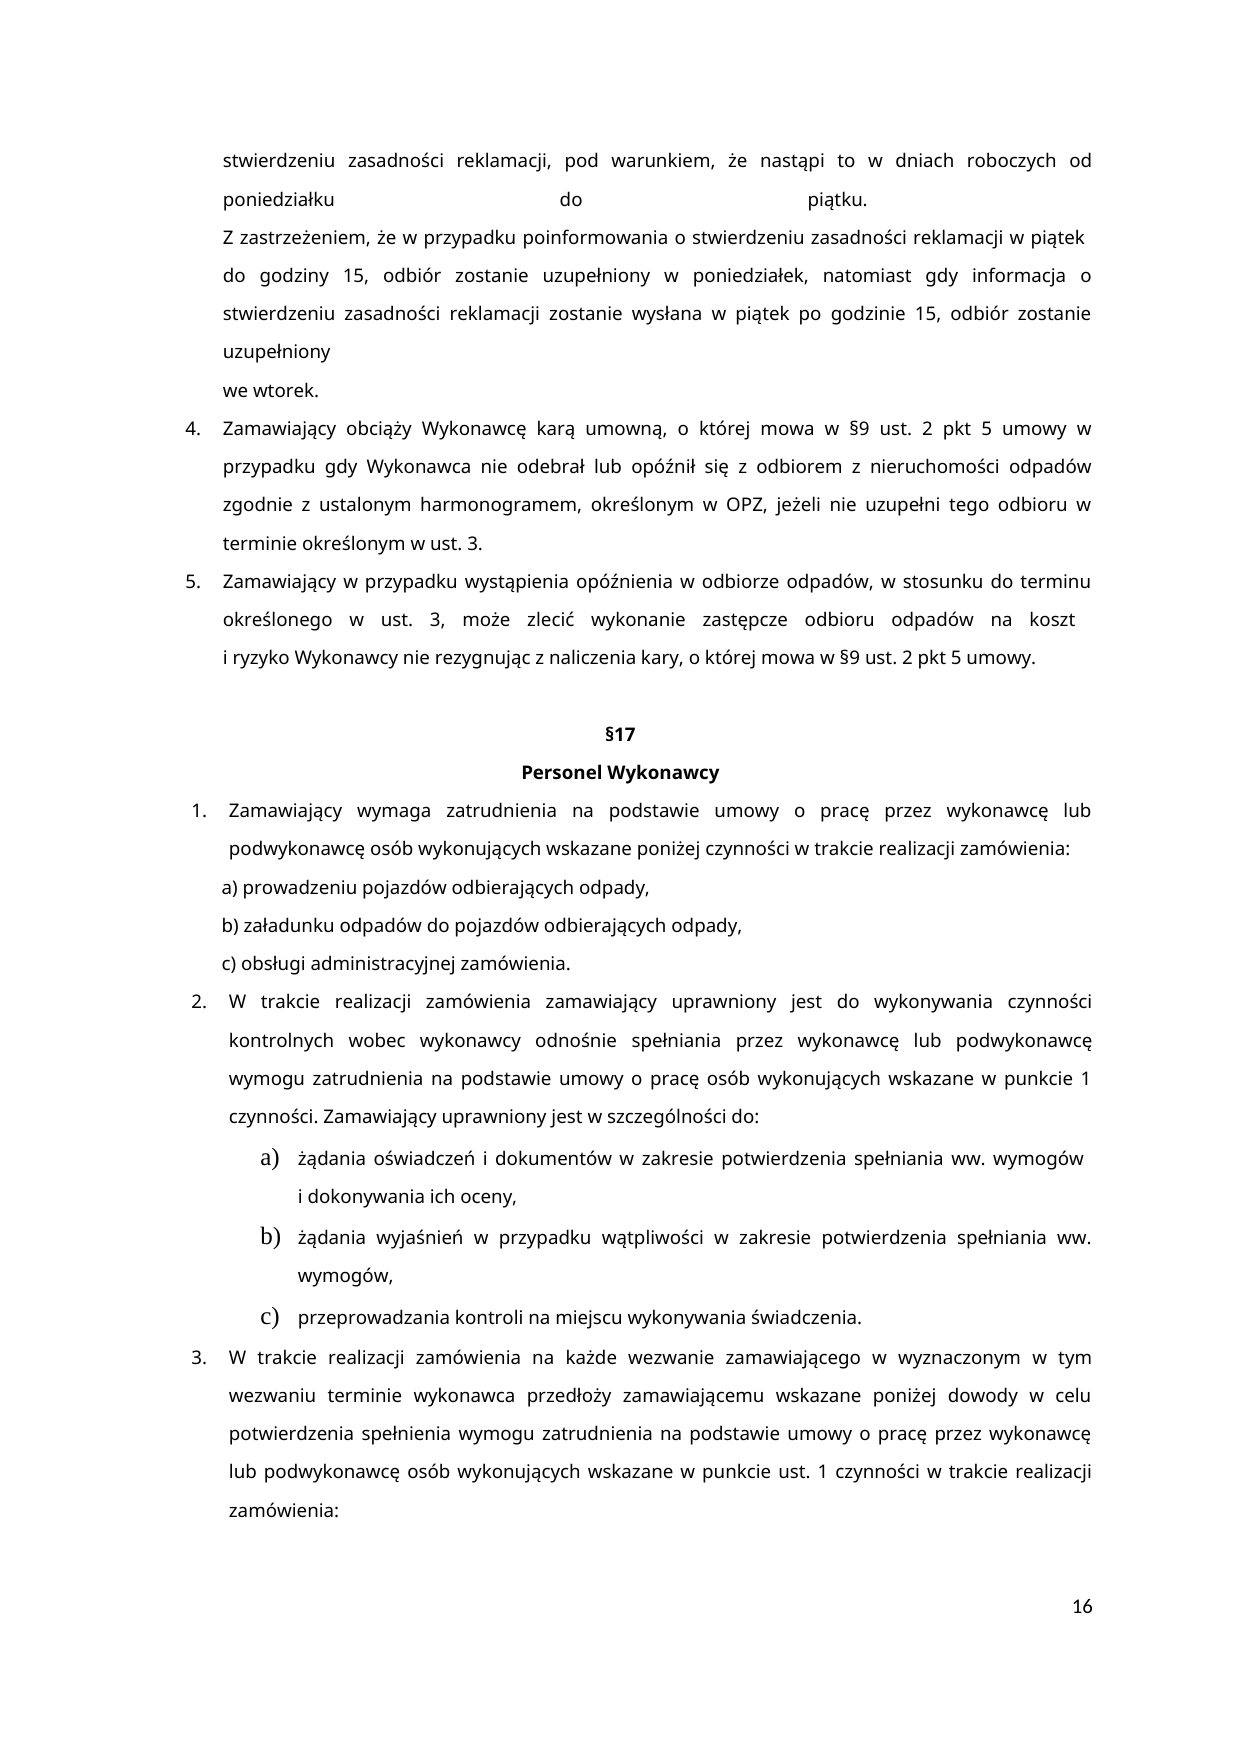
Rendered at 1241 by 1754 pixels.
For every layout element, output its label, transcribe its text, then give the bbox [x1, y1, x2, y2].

list przeprowadzania kontroli na miejscu wykonywania świadczenia. [260, 1301, 1093, 1330]
text a) prowadzeniu pojazdów odbierających odpady, [221, 874, 1093, 899]
text §17 [148, 721, 1093, 747]
text c) obsługi administracyjnej zamówienia. [221, 950, 1093, 976]
list Zamawiający w przypadku wystąpienia opóźnienia w odbiorze odpadów, w stosunku do terminu określonego w ust. 3, może zlecić wykonanie zastępcze odbioru odpadów na koszt i ryzyko Wykonawcy nie rezygnując z naliczenia kary, o której mowa w §9 ust. 2 pkt 5 umowy. [185, 568, 1093, 670]
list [185, 148, 1093, 402]
list W trakcie realizacji zamówienia na każde wezwanie zamawiającego w wyznaczonym w tym wezwaniu terminie wykonawca przedłoży zamawiającemu wskazane poniżej dowody w celu potwierdzenia spełnienia wymogu zatrudnienia na podstawie umowy o pracę przez wykonawcę lub podwykonawcę osób wykonujących wskazane w punkcie ust. 1 czynności w trakcie realizacji zamówienia: [191, 1344, 1093, 1522]
list W trakcie realizacji zamówienia zamawiający uprawniony jest do wykonywania czynności kontrolnych wobec wykonawcy odnośnie spełniania przez wykonawcę lub podwykonawcę wymogu zatrudnienia na podstawie umowy o pracę osób wykonujących wskazane w punkcie 1 czynności. Zamawiający uprawniony jest w szczególności do: [191, 989, 1093, 1129]
list Zamawiający wymaga zatrudnienia na podstawie umowy o pracę przez wykonawcę lub podwykonawcę osób wykonujących wskazane poniżej czynności w trakcie realizacji zamówienia: [191, 797, 1093, 861]
text Personel Wykonawcy [148, 759, 1093, 785]
text b) załadunku odpadów do pojazdów odbierających odpady, [221, 912, 1093, 938]
list Zamawiający obciąży Wykonawcę karą umowną, o której mowa w §9 ust. 2 pkt 5 umowy w przypadku gdy Wykonawca nie odebrał lub opóźnił się z odbiorem z nieruchomości odpadów zgodnie z ustalonym harmonogramem, określonym w OPZ, jeżeli nie uzupełni tego odbioru w terminie określonym w ust. 3. [185, 415, 1093, 555]
list żądania wyjaśnień w przypadku wątpliwości w zakresie potwierdzenia spełniania ww. wymogów, [260, 1221, 1093, 1288]
list żądania oświadczeń i dokumentów w zakresie potwierdzenia spełniania ww. wymogów i dokonywania ich oceny, [260, 1142, 1093, 1208]
